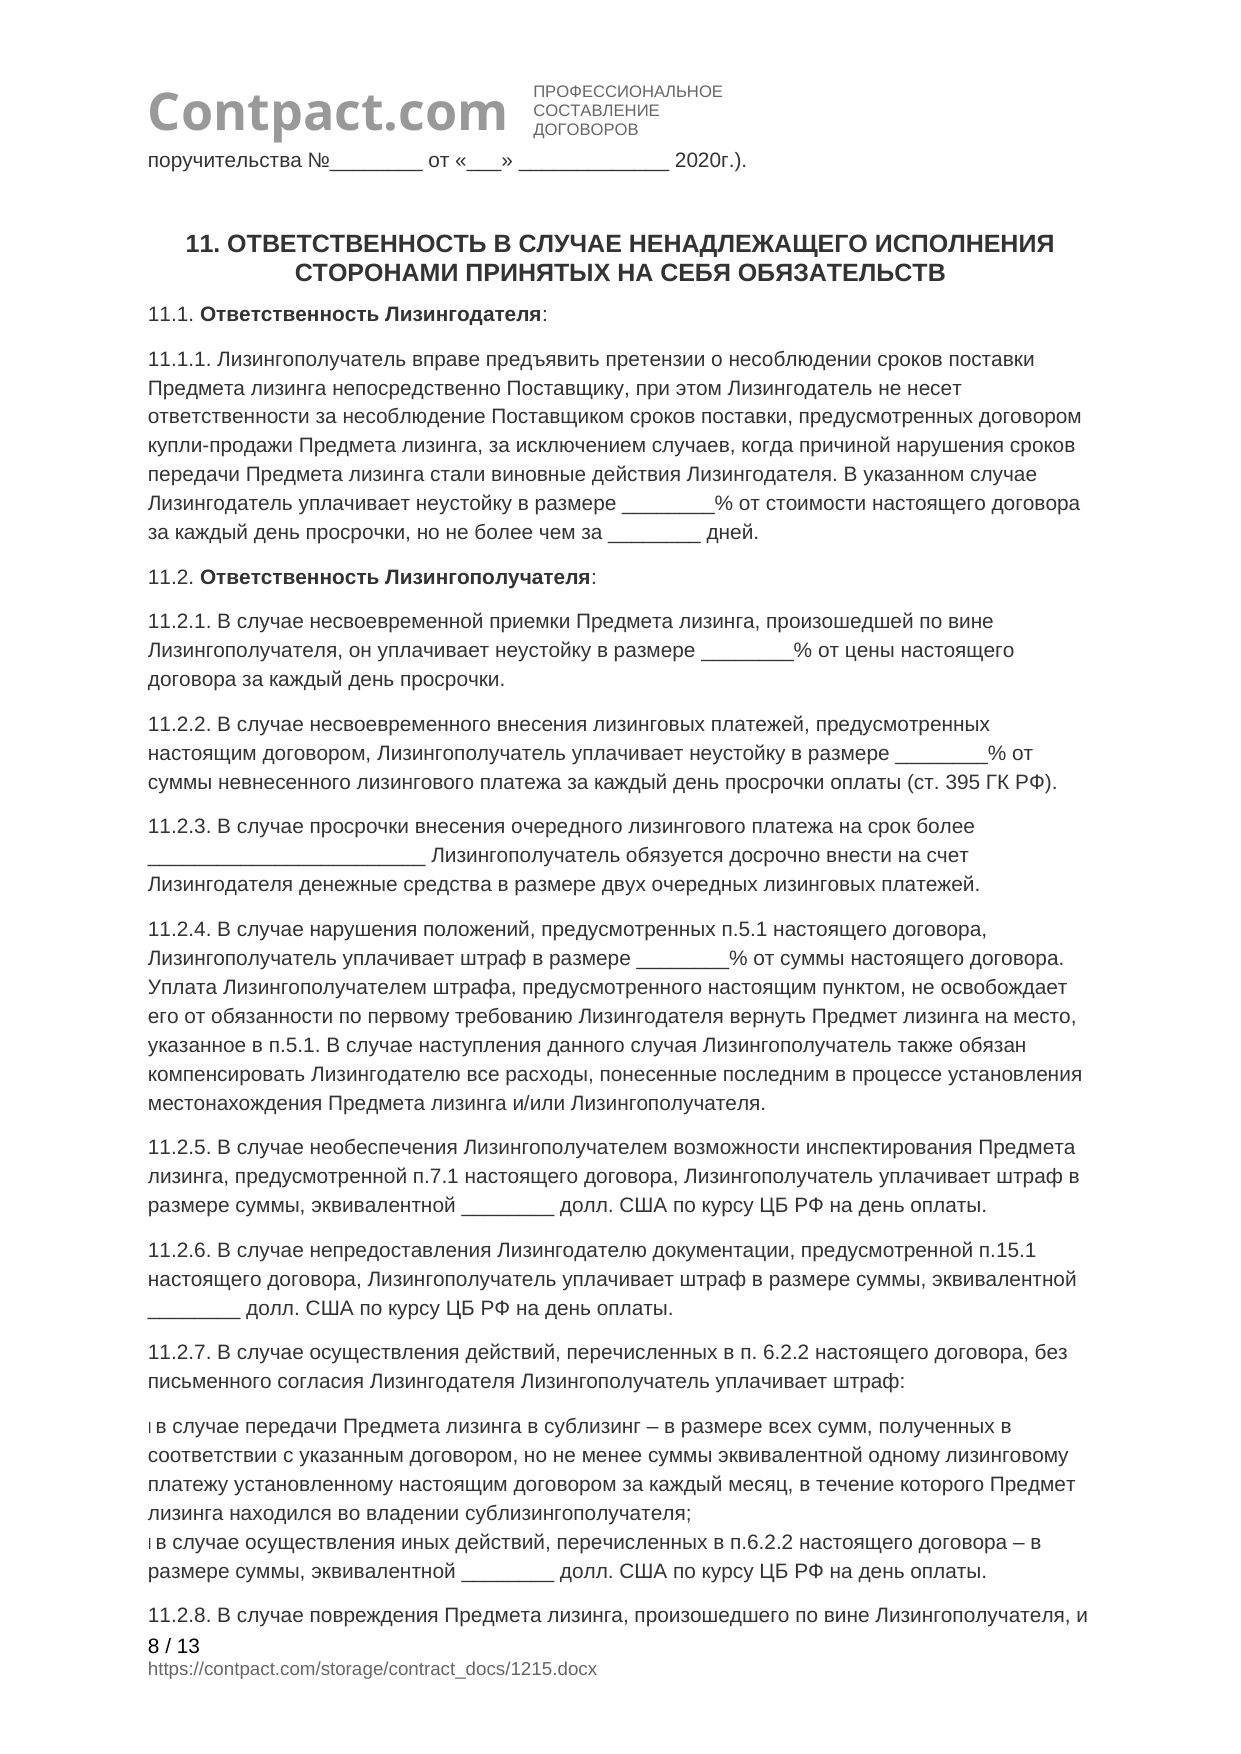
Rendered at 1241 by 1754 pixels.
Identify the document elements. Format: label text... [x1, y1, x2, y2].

text 11.2. Ответственность Лизингополучателя: [148, 565, 1092, 589]
text 11.2.2. В случае несвоевременного внесения лизинговых платежей, предусмотренных настоящим договором, Лизингополучатель уплачивает неустойку в размере ________% от суммы невнесенного лизингового платежа за каждый день просрочки оплаты (ст. 395 ГК РФ). [148, 712, 1092, 794]
text l в случае осуществления иных действий, перечисленных в п.6.2.2 настоящего договора – в размере суммы, эквивалентной ________ долл. США по курсу ЦБ РФ на день оплаты. [148, 1529, 1092, 1582]
text l в случае передачи Предмета лизинга в сублизинг – в размере всех сумм, полученных в соответствии с указанным договором, но не менее суммы эквивалентной одному лизинговому платежу установленному настоящим договором за каждый месяц, в течение которого Предмет лизинга находился во владении сублизингополучателя; [148, 1414, 1092, 1524]
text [148, 1603, 1092, 1627]
text 11.2.1. В случае несвоевременной приемки Предмета лизинга, произошедшей по вине Лизингополучателя, он уплачивает неустойку в размере ________% от цены настоящего договора за каждый день просрочки. [148, 609, 1092, 691]
text 11.2.6. В случае непредоставления Лизингодателю документации, предусмотренной п.15.1 настоящего договора, Лизингополучатель уплачивает штраф в размере суммы, эквивалентной ________ долл. США по курсу ЦБ РФ на день оплаты. [148, 1238, 1092, 1319]
text 11. ОТВЕТСТВЕННОСТЬ В СЛУЧАЕ НЕНАДЛЕЖАЩЕГО ИСПОЛНЕНИЯ СТОРОНАМИ ПРИНЯТЫХ НА СЕБЯ ОБЯЗАТЕЛЬСТВ [148, 229, 1092, 286]
text 11.2.5. В случае необеспечения Лизингополучателем возможности инспектирования Предмета лизинга, предусмотренной п.7.1 настоящего договора, Лизингополучатель уплачивает штраф в размере суммы, эквивалентной ________ долл. США по курсу ЦБ РФ на день оплаты. [148, 1135, 1092, 1217]
text 11.1.1. Лизингополучатель вправе предъявить претензии о несоблюдении сроков поставки Предмета лизинга непосредственно Поставщику, при этом Лизингодатель не несет ответственности за несоблюдение Поставщиком сроков поставки, предусмотренных договором купли-продажи Предмета лизинга, за исключением случаев, когда причиной нарушения сроков передачи Предмета лизинга стали виновные действия Лизингодателя. В указанном случае Лизингодатель уплачивает неустойку в размере ________% от стоимости настоящего договора за каждый день просрочки, но не более чем за ________ дней. [148, 346, 1092, 544]
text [148, 148, 1092, 172]
text 11.1. Ответственность Лизингодателя: [148, 302, 1092, 326]
text 11.2.4. В случае нарушения положений, предусмотренных п.5.1 настоящего договора, Лизингополучатель уплачивает штраф в размере ________% от суммы настоящего договора. Уплата Лизингополучателем штрафа, предусмотренного настоящим пунктом, не освобождает его от обязанности по первому требованию Лизингодателя вернуть Предмет лизинга на место, указанное в п.5.1. В случае наступления данного случая Лизингополучатель также обязан компенсировать Лизингодателю все расходы, понесенные последним в процессе установления местонахождения Предмета лизинга и/или Лизингополучателя. [148, 917, 1092, 1114]
text 11.2.3. В случае просрочки внесения очередного лизингового платежа на срок более ________________________ Лизингополучатель обязуется досрочно внести на счет Лизингодателя денежные средства в размере двух очередных лизинговых платежей. [148, 814, 1092, 896]
text 11.2.7. В случае осуществления действий, перечисленных в п. 6.2.2 настоящего договора, без письменного согласия Лизингодателя Лизингополучатель уплачивает штраф: [148, 1340, 1092, 1393]
